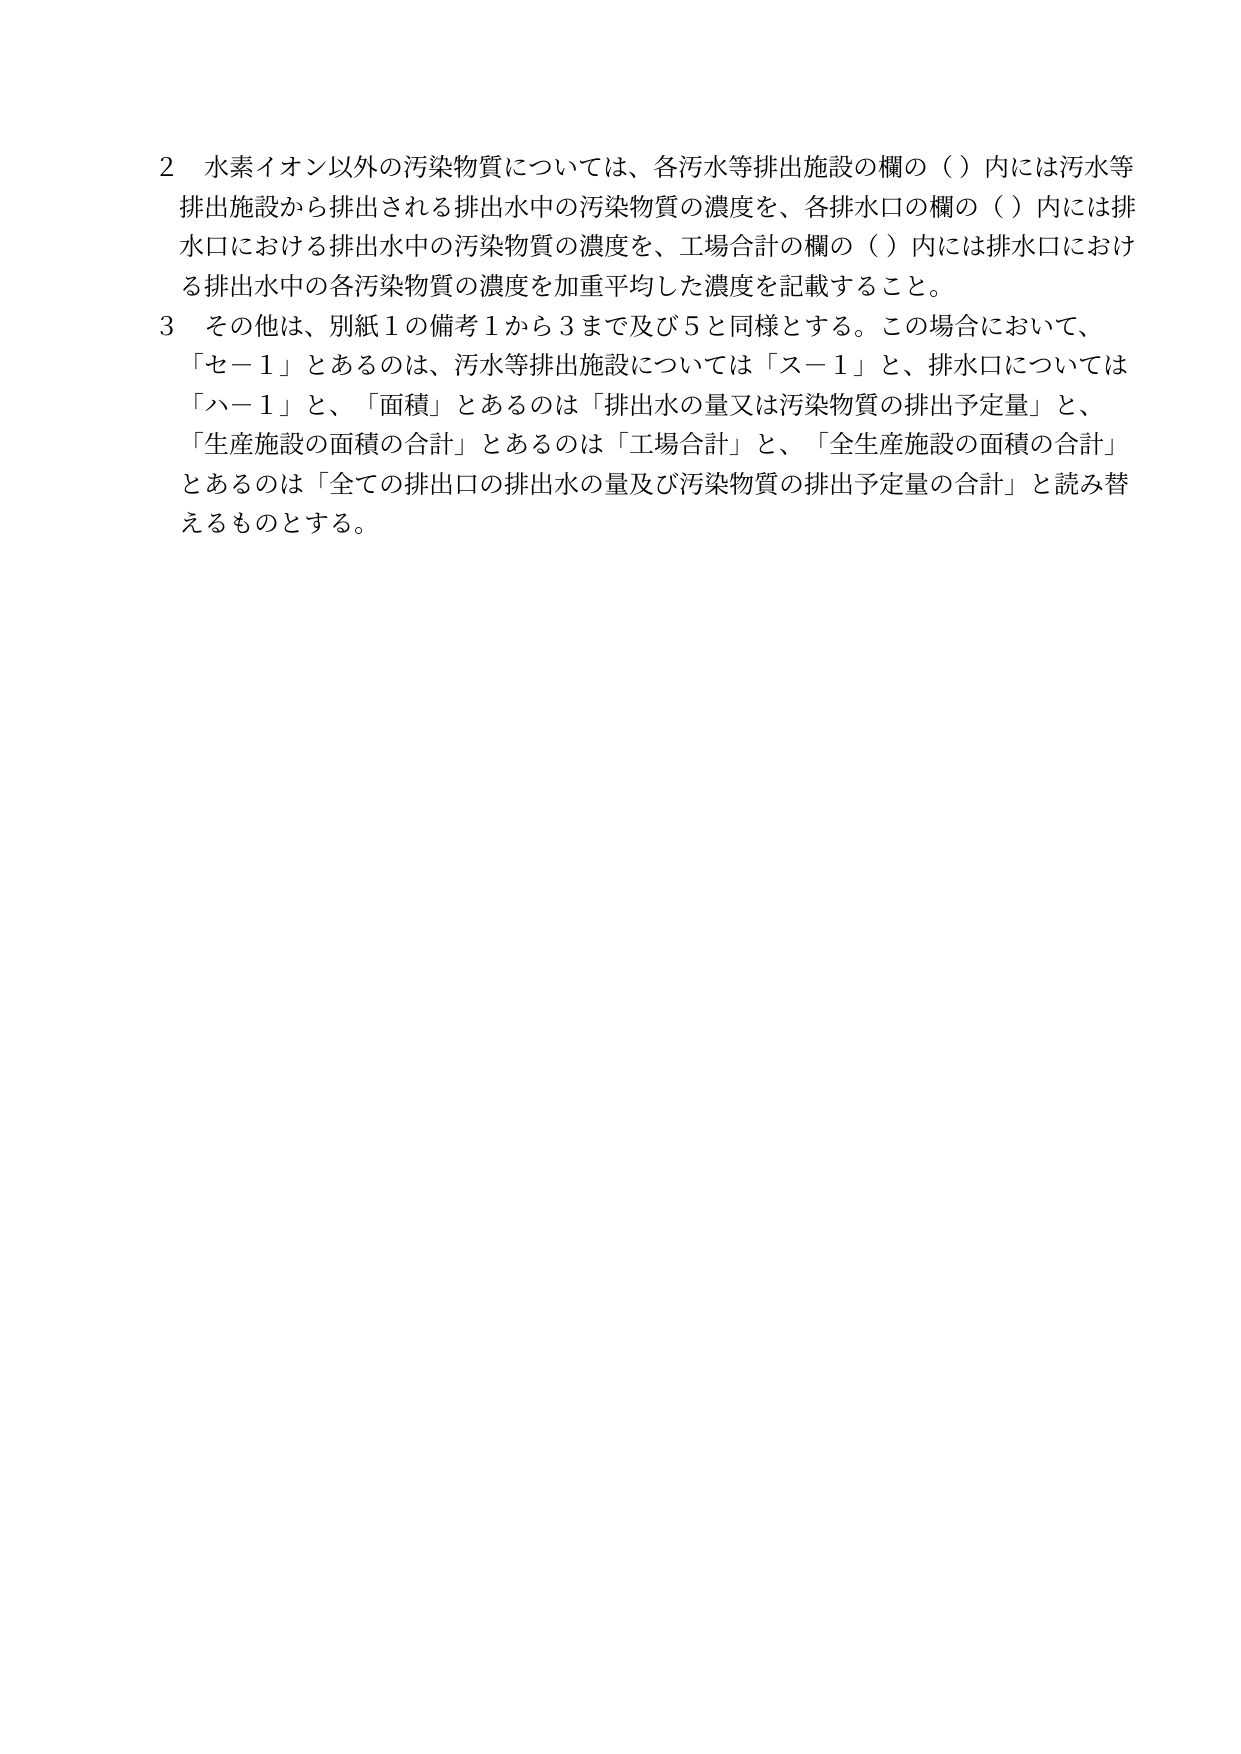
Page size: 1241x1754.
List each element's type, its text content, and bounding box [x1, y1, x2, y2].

text ３ その他は、別紙１の備考１から３まで及び５と同様とする。この場合において、「セ－１」とあるのは、汚水等排出施設については「ス－１」と、排水口については「ハ－１」と、「面積」とあるのは「排出水の量又は汚染物質の排出予定量」と、「生産施設の面積の合計」とあるのは「工場合計」と、「全生産施設の面積の合計」とあるのは「全ての排出口の排出水の量及び汚染物質の排出予定量の合計」と読み替えるものとする。 [154, 307, 1152, 540]
text ２ 水素イオン以外の汚染物質については、各汚水等排出施設の欄の（ ）内には汚水等排出施設から排出される排出水中の汚染物質の濃度を、各排水口の欄の（ ）内には排水口における排出水中の汚染物質の濃度を、工場合計の欄の（ ）内には排水口における排出水中の各汚染物質の濃度を加重平均した濃度を記載すること。 [154, 148, 1152, 302]
